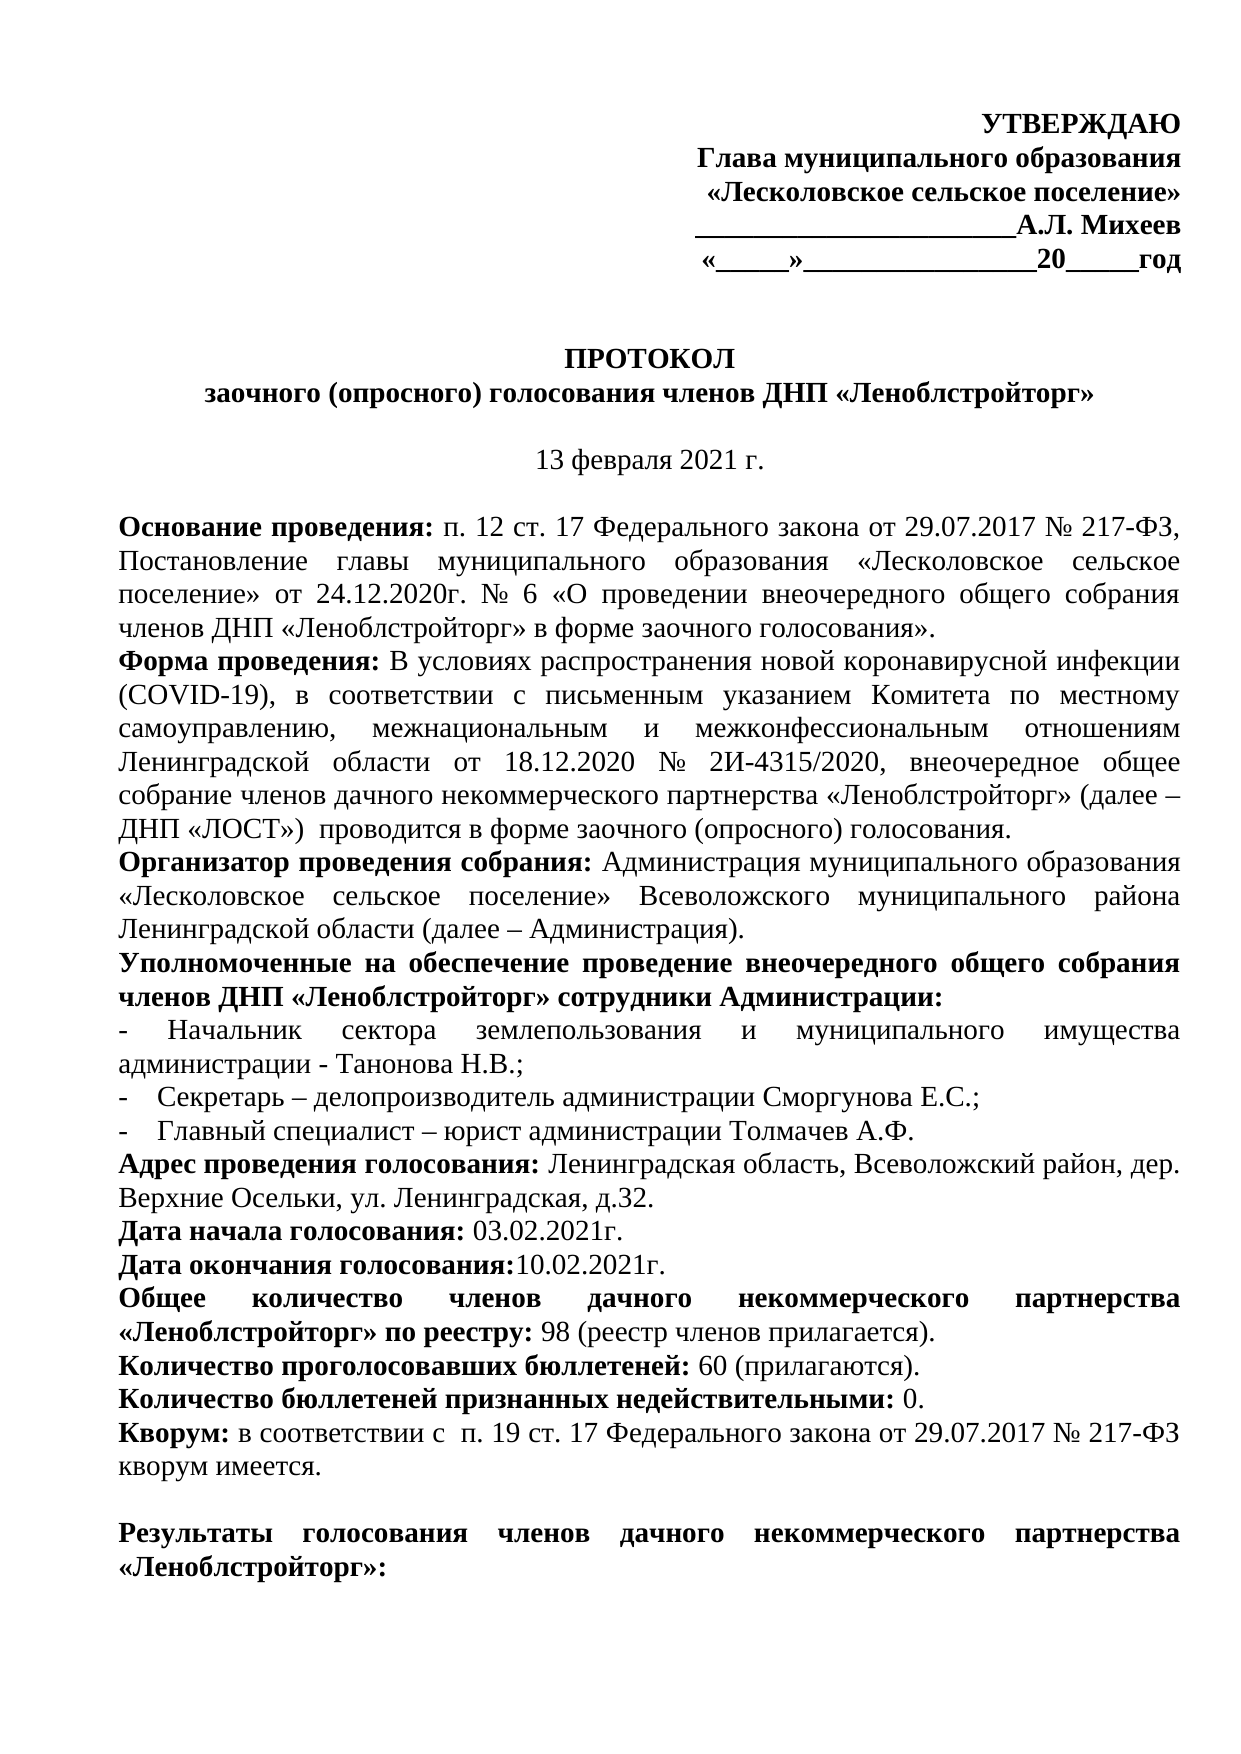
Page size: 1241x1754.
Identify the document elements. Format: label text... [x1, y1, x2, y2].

text УТВЕРЖДАЮ [118, 107, 1181, 140]
text ПРОТОКОЛ [118, 341, 1181, 375]
text Количество проголосовавших бюллетеней: 60 (прилагаются). [118, 1348, 1181, 1381]
text «_____»________________20_____год [118, 241, 1181, 274]
text Форма проведения: В условиях распространения новой коронавирусной инфекции (COVID-19), в соответствии с письменным указанием Комитета по местному самоуправлению, межнациональным и межконфессиональным отношениям Ленинградской области от 18.12.2020 № 2И-4315/2020, внеочередное общее собрание членов дачного некоммерческого партнерства «Леноблстройторг» (далее – ДНП «ЛОСТ») проводится в форме заочного (опросного) голосования. [118, 643, 1181, 844]
text Дата окончания голосования:10.02.2021г. [118, 1247, 1181, 1281]
text Адрес проведения голосования: Ленинградская область, Всеволожский район, дер. Верхние Осельки, ул. Ленинградская, д.32. [118, 1146, 1181, 1213]
text Результаты голосования членов дачного некоммерческого партнерства «Леноблстройторг»: [118, 1515, 1181, 1582]
text Глава муниципального образования [118, 140, 1181, 174]
text Уполномоченные на обеспечение проведение внеочередного общего собрания членов ДНП «Леноблстройторг» сотрудники Администрации: [118, 945, 1181, 1012]
text Общее количество членов дачного некоммерческого партнерства «Леноблстройторг» по реестру: 98 (реестр членов прилагается). [118, 1281, 1181, 1348]
text Количество бюллетеней признанных недействительными: 0. [118, 1381, 1181, 1415]
text Кворум: в соответствии с п. 19 ст. 17 Федерального закона от 29.07.2017 № 217-ФЗ кворум имеется. [118, 1415, 1181, 1482]
text заочного (опросного) голосования членов ДНП «Леноблстройторг» [118, 375, 1181, 408]
text - Главный специалист – юрист администрации Толмачев А.Ф. [118, 1113, 1181, 1146]
text ______________________А.Л. Михеев [118, 207, 1181, 241]
text «Лесколовское сельское поселение» [118, 174, 1181, 207]
text Основание проведения: п. 12 ст. 17 Федерального закона от 29.07.2017 № 217-ФЗ, Постановление главы муниципального образования «Лесколовское сельское поселение» от 24.12.2020г. № 6 «О проведении внеочередного общего собрания членов ДНП «Леноблстройторг» в форме заочного голосования». [118, 509, 1181, 643]
text 13 февраля 2021 г. [118, 442, 1181, 476]
text Организатор проведения собрания: Администрация муниципального образования «Лесколовское сельское поселение» Всеволожского муниципального района Ленинградской области (далее – Администрация). [118, 844, 1181, 945]
text Дата начала голосования: 03.02.2021г. [118, 1213, 1181, 1247]
text - Начальник сектора землепользования и муниципального имущества администрации - Танонова Н.В.; [118, 1012, 1181, 1079]
text - Секретарь – делопроизводитель администрации Сморгунова Е.С.; [118, 1079, 1181, 1113]
